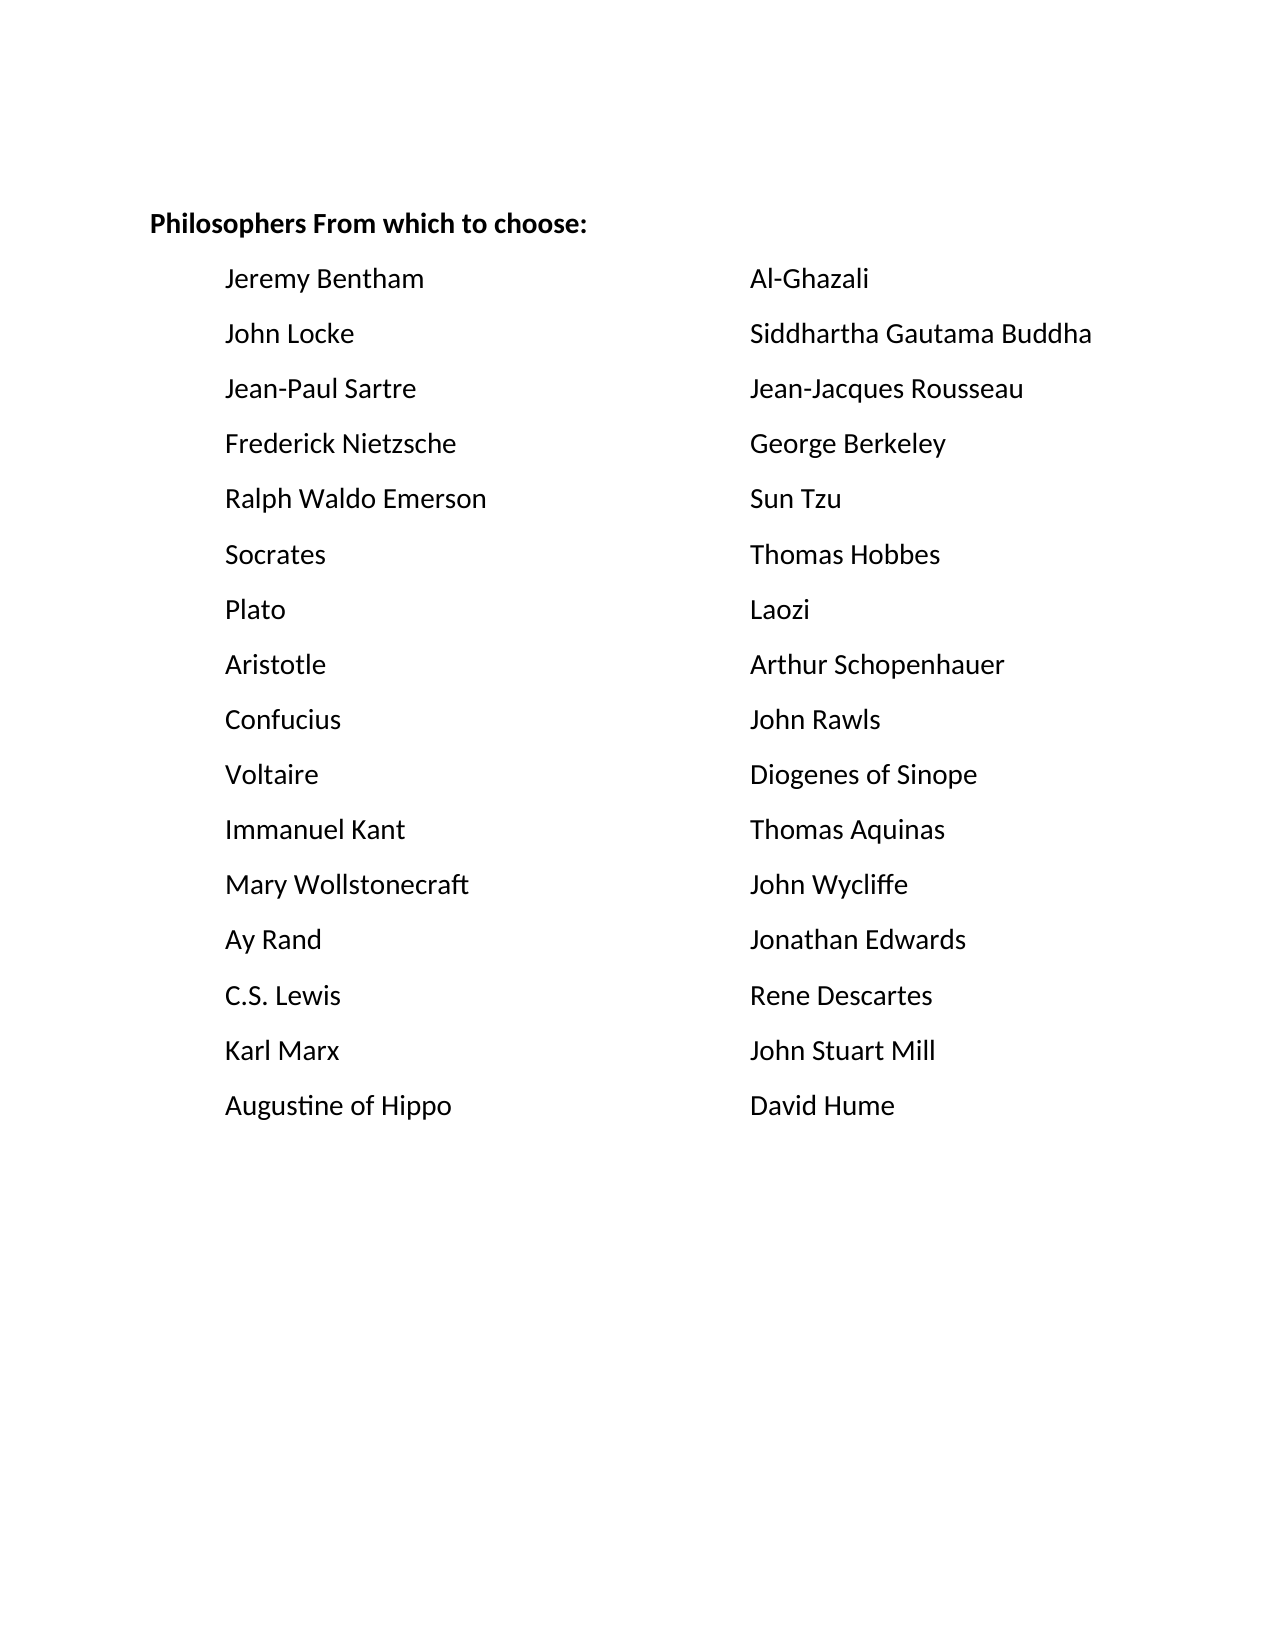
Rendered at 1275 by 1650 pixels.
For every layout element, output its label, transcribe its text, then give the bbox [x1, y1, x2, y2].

text Jonathan Edwards [675, 921, 1125, 957]
text Karl Marx [150, 1032, 600, 1067]
text Arthur Schopenhauer [675, 646, 1125, 682]
text Philosophers From which to choose: [150, 205, 1125, 241]
text Jeremy Bentham [225, 260, 600, 296]
text David Hume [675, 1087, 1125, 1122]
text Diogenes of Sinope [675, 756, 1125, 792]
text John Locke [150, 315, 600, 351]
text Jean-Paul Sartre [150, 370, 600, 406]
text Rene Descartes [675, 977, 1125, 1012]
text John Wycliffe [675, 866, 1125, 902]
text Plato [150, 591, 600, 626]
text Sun Tzu [675, 481, 1125, 516]
text John Stuart Mill [675, 1032, 1125, 1067]
text Confucius [150, 701, 600, 737]
text Laozi [675, 591, 1125, 626]
text Voltaire [150, 756, 600, 792]
text C.S. Lewis [150, 977, 600, 1012]
text Ralph Waldo Emerson [150, 481, 600, 516]
text Augustine of Hippo [150, 1087, 600, 1122]
text Al-Ghazali [675, 260, 1125, 296]
text Immanuel Kant [150, 811, 600, 847]
text Thomas Hobbes [675, 536, 1125, 571]
text Ay Rand [150, 921, 600, 957]
text Thomas Aquinas [675, 811, 1125, 847]
text Mary Wollstonecraft [150, 866, 600, 902]
text Socrates [150, 536, 600, 571]
text Aristotle [150, 646, 600, 682]
text Jean-Jacques Rousseau [675, 370, 1125, 406]
text Frederick Nietzsche [150, 426, 600, 461]
text John Rawls [675, 701, 1125, 737]
text Siddhartha Gautama Buddha [675, 315, 1125, 351]
text George Berkeley [675, 426, 1125, 461]
